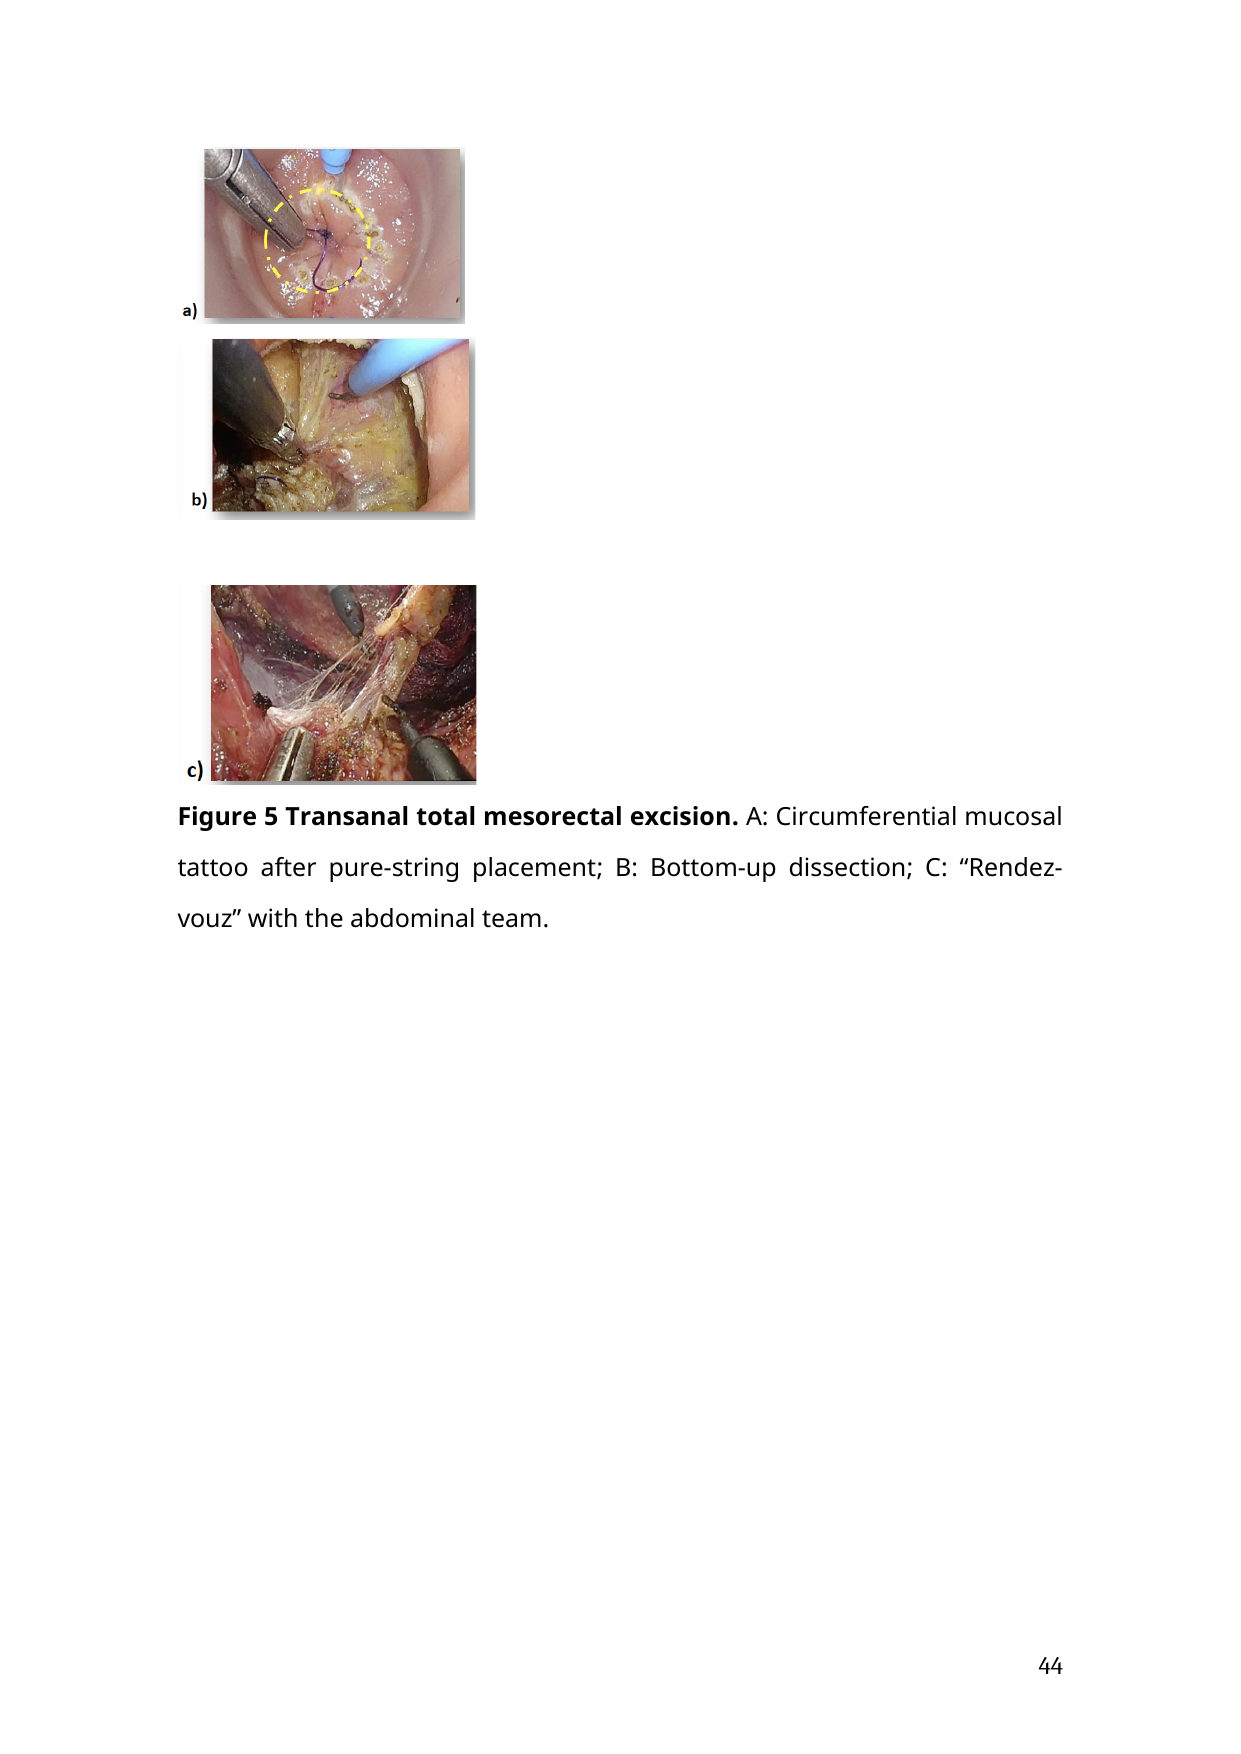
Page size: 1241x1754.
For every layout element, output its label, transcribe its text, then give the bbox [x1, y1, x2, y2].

text Figure 5 Transanal total mesorectal excision. A: Circumferential mucosal tattoo after pure-string placement; B: Bottom-up dissection; C: “Rendez-vouz” with the abdominal team. [177, 799, 1063, 935]
picture [177, 585, 477, 785]
picture [177, 147, 465, 324]
picture [177, 338, 476, 520]
